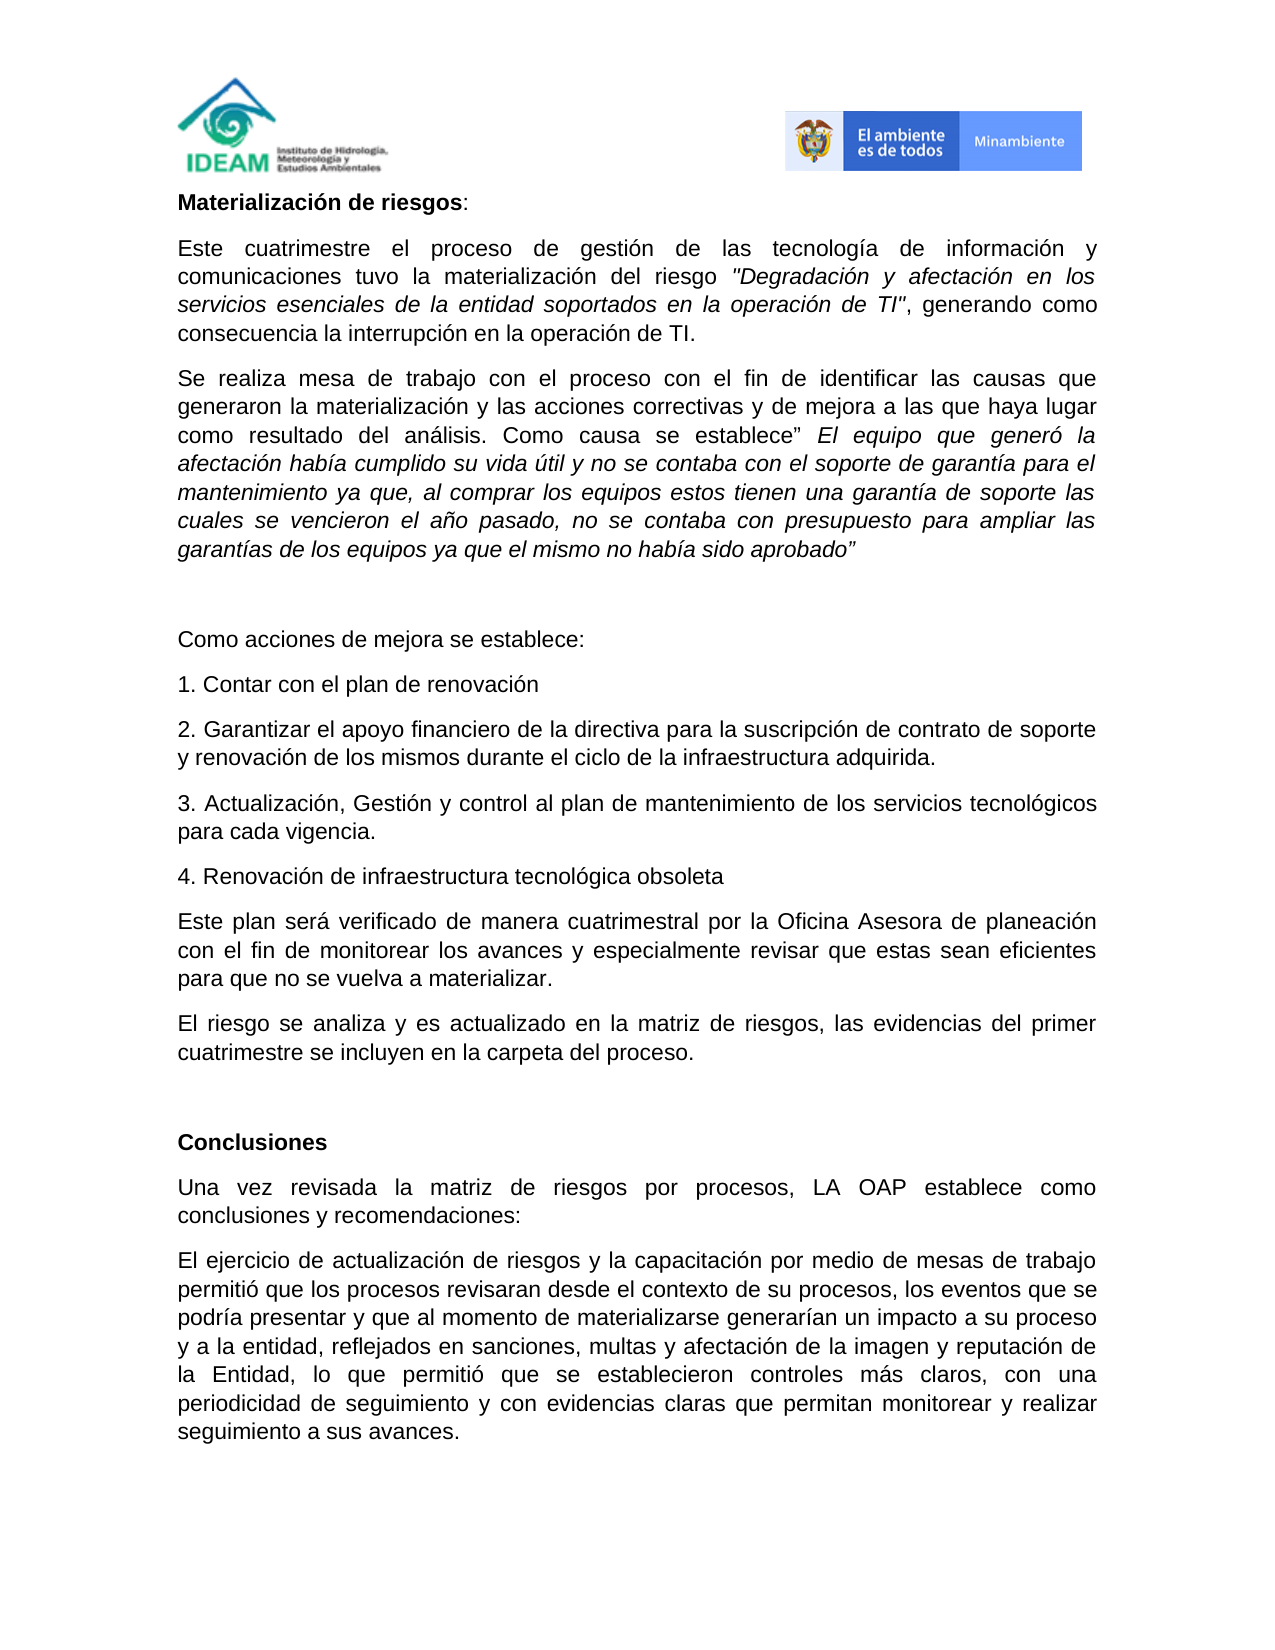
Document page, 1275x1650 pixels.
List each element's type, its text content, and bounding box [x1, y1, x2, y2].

text Se realiza mesa de trabajo con el proceso con el fin de identificar las causas que generaron la materialización y las acciones correctivas y de mejora a las que haya lugar como resultado del análisis. Como causa se establece” El equipo que generó la afectación había cumplido su vida útil y no se contaba con el soporte de garantía para el mantenimiento ya que, al comprar los equipos estos tienen una garantía de soporte las cuales se vencieron el año pasado, no se contaba con presupuesto para ampliar las garantías de los equipos ya que el mismo no había sido aprobado” [177, 365, 1098, 562]
text El ejercicio de actualización de riesgos y la capacitación por medio de mesas de trabajo permitió que los procesos revisaran desde el contexto de su procesos, los eventos que se podría presentar y que al momento de materializarse generarían un impacto a su proceso y a la entidad, reflejados en sanciones, multas y afectación de la imagen y reputación de la Entidad, lo que permitió que se establecieron controles más claros, con una periodicidad de seguimiento y con evidencias claras que permitan monitorear y realizar seguimiento a sus avances. [177, 1247, 1098, 1444]
text Materialización de riesgos: [177, 189, 1098, 216]
text 4. Renovación de infraestructura tecnológica obsoleta [177, 863, 1098, 889]
text 1. Contar con el plan de renovación [177, 671, 1098, 697]
text Como acciones de mejora se establece: [177, 626, 1098, 652]
picture [785, 111, 1082, 171]
text Conclusiones [177, 1129, 1098, 1155]
text Una vez revisada la matriz de riesgos por procesos, LA OAP establece como conclusiones y recomendaciones: [177, 1174, 1098, 1229]
picture [177, 73, 401, 190]
text Este plan será verificado de manera cuatrimestral por la Oficina Asesora de planeación con el fin de monitorear los avances y especialmente revisar que estas sean eficientes para que no se vuelva a materializar. [177, 908, 1098, 991]
text Este cuatrimestre el proceso de gestión de las tecnología de información y comunicaciones tuvo la materialización del riesgo "Degradación y afectación en los servicios esenciales de la entidad soportados en la operación de TI", generando como consecuencia la interrupción en la operación de TI. [177, 234, 1098, 346]
text 3. Actualización, Gestión y control al plan de mantenimiento de los servicios tecnológicos para cada vigencia. [177, 789, 1098, 844]
text 2. Garantizar el apoyo financiero de la directiva para la suscripción de contrato de soporte y renovación de los mismos durante el ciclo de la infraestructura adquirida. [177, 716, 1098, 771]
text El riesgo se analiza y es actualizado en la matriz de riesgos, las evidencias del primer cuatrimestre se incluyen en la carpeta del proceso. [177, 1010, 1098, 1065]
